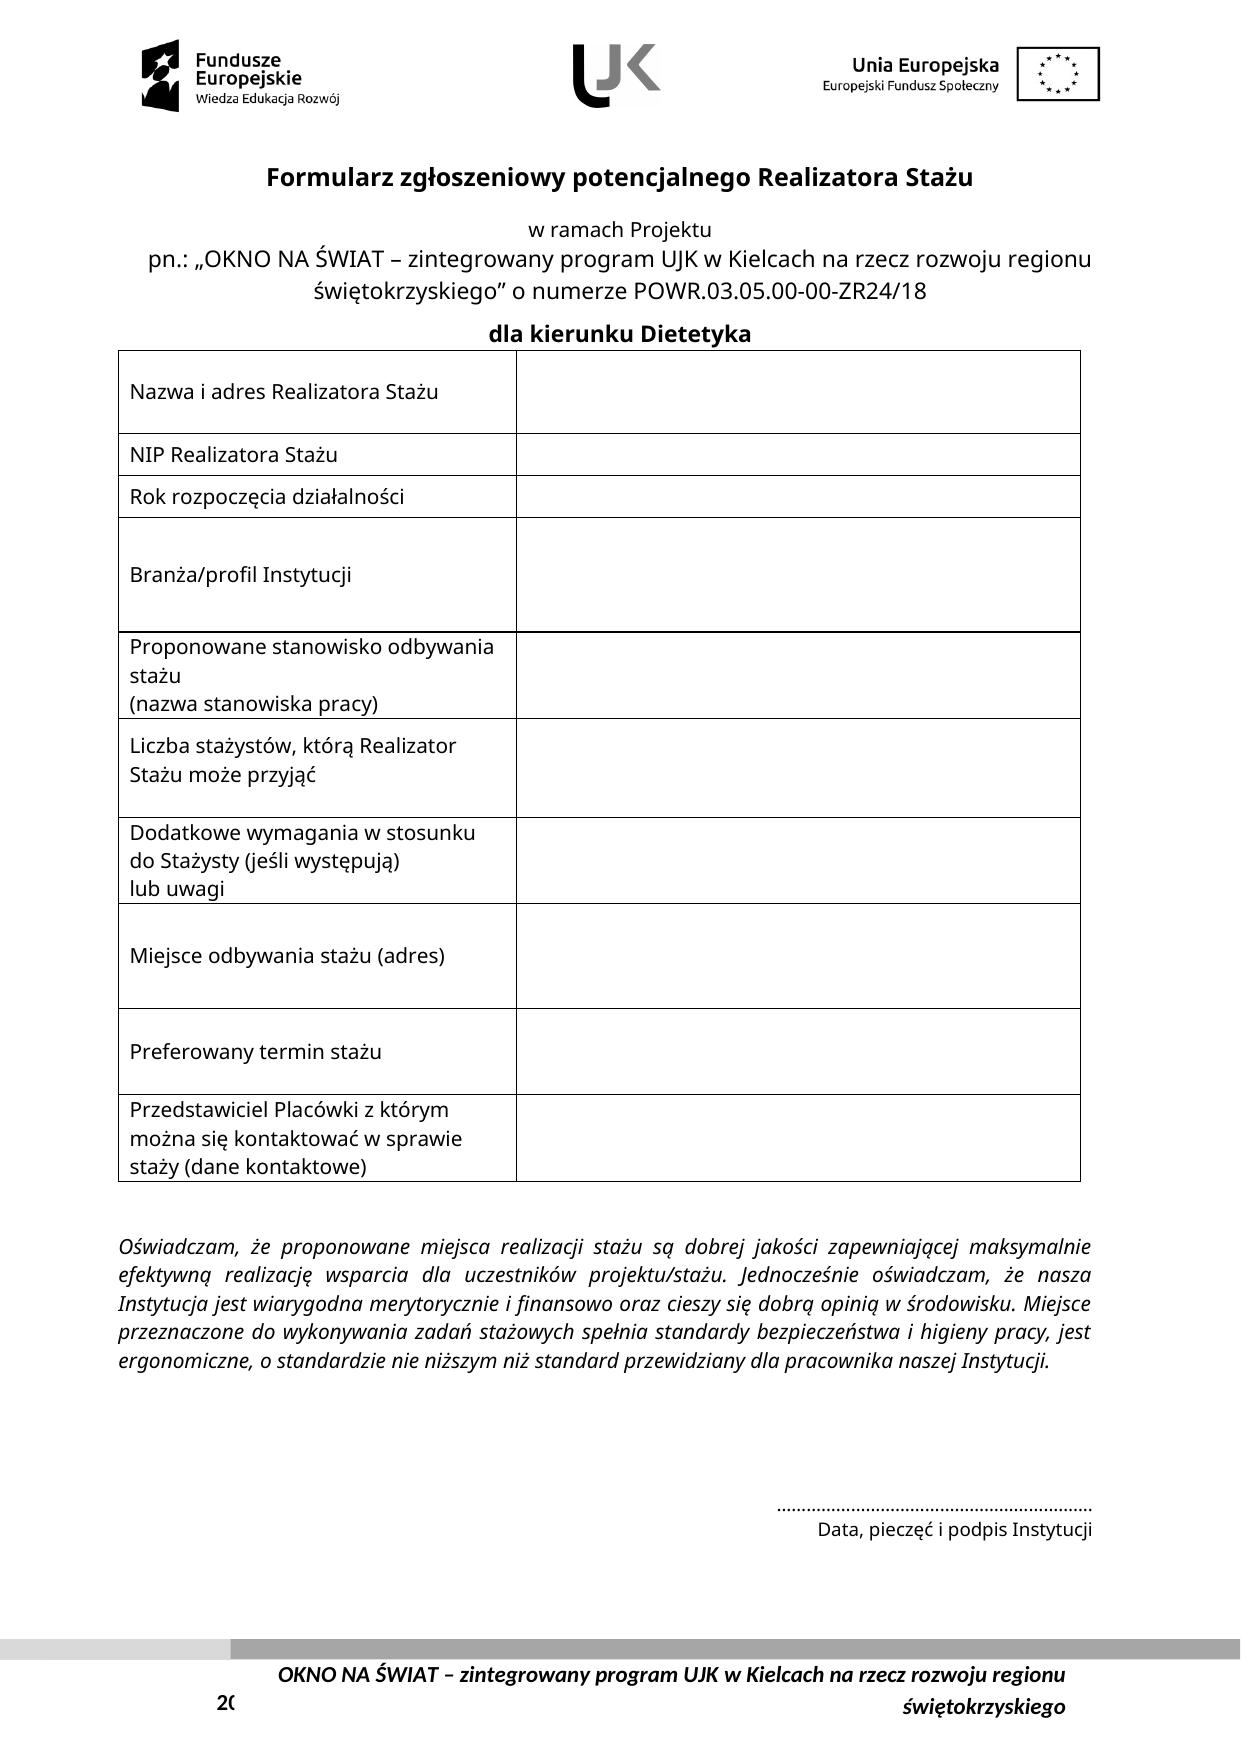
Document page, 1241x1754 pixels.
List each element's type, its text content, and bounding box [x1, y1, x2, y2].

table_cell [517, 518, 1080, 631]
picture [123, 21, 357, 130]
text dla kierunku Dietetyka [148, 318, 1093, 350]
table_cell [517, 904, 1080, 1008]
table_cell Dodatkowe wymagania w stosunku do Stażysty (jeśli występują) lub uwagi [119, 818, 516, 903]
table_cell [517, 476, 1080, 517]
table_cell Przedstawiciel Placówki z którym można się kontaktować w sprawie staży (dane kontaktowe) [119, 1095, 516, 1181]
table_header Nazwa i adres Realizatora Stażu [119, 351, 516, 433]
text Formularz zgłoszeniowy potencjalnego Realizatora Stażu [148, 160, 1093, 194]
table_cell Liczba stażystów, którą Realizator Stażu może przyjąć [119, 719, 516, 817]
table_cell NIP Realizatora Stażu [119, 434, 516, 474]
table_cell [517, 719, 1080, 817]
table_cell Rok rozpoczęcia działalności [119, 476, 516, 517]
table_cell [517, 1009, 1080, 1094]
table_cell Preferowany termin stażu [119, 1009, 516, 1094]
table_cell [517, 434, 1080, 474]
table_cell Miejsce odbywania stażu (adres) [119, 904, 516, 1008]
table_cell [517, 1095, 1080, 1181]
text pn.: „OKNO NA ŚWIAT – zintegrowany program UJK w Kielcach na rzecz rozwoju regionu świętokrzyskiego” o numerze POWR.03.05.00-00-ZR24/18 [148, 243, 1093, 306]
table_header [517, 351, 1080, 433]
table_cell [517, 633, 1080, 718]
table_cell Proponowane stanowisko odbywania stażu (nazwa stanowiska pracy) [119, 633, 516, 718]
text Oświadczam, że proponowane miejsca realizacji stażu są dobrej jakości zapewniającej maksymalnie efektywną realizację wsparcia dla uczestników projektu/stażu. Jednocześnie oświadczam, że nasza Instytucja jest wiarygodna merytorycznie i finansowo oraz cieszy się dobrą opinią w środowisku. Miejsce przeznaczone do wykonywania zadań stażowych spełnia standardy bezpieczeństwa i higieny pracy, jest ergonomiczne, o standardzie nie niższym niż standard przewidziany dla pracownika naszej Instytucji. [118, 1232, 1093, 1374]
picture [573, 44, 661, 108]
table_cell [517, 818, 1080, 903]
picture [805, 28, 1118, 119]
text w ramach Projektu [148, 215, 1093, 243]
table_cell Branża/profil Instytucji [119, 518, 516, 631]
text ………………………………………………………. Data, pieczęć i podpis Instytucji [148, 1491, 1093, 1542]
